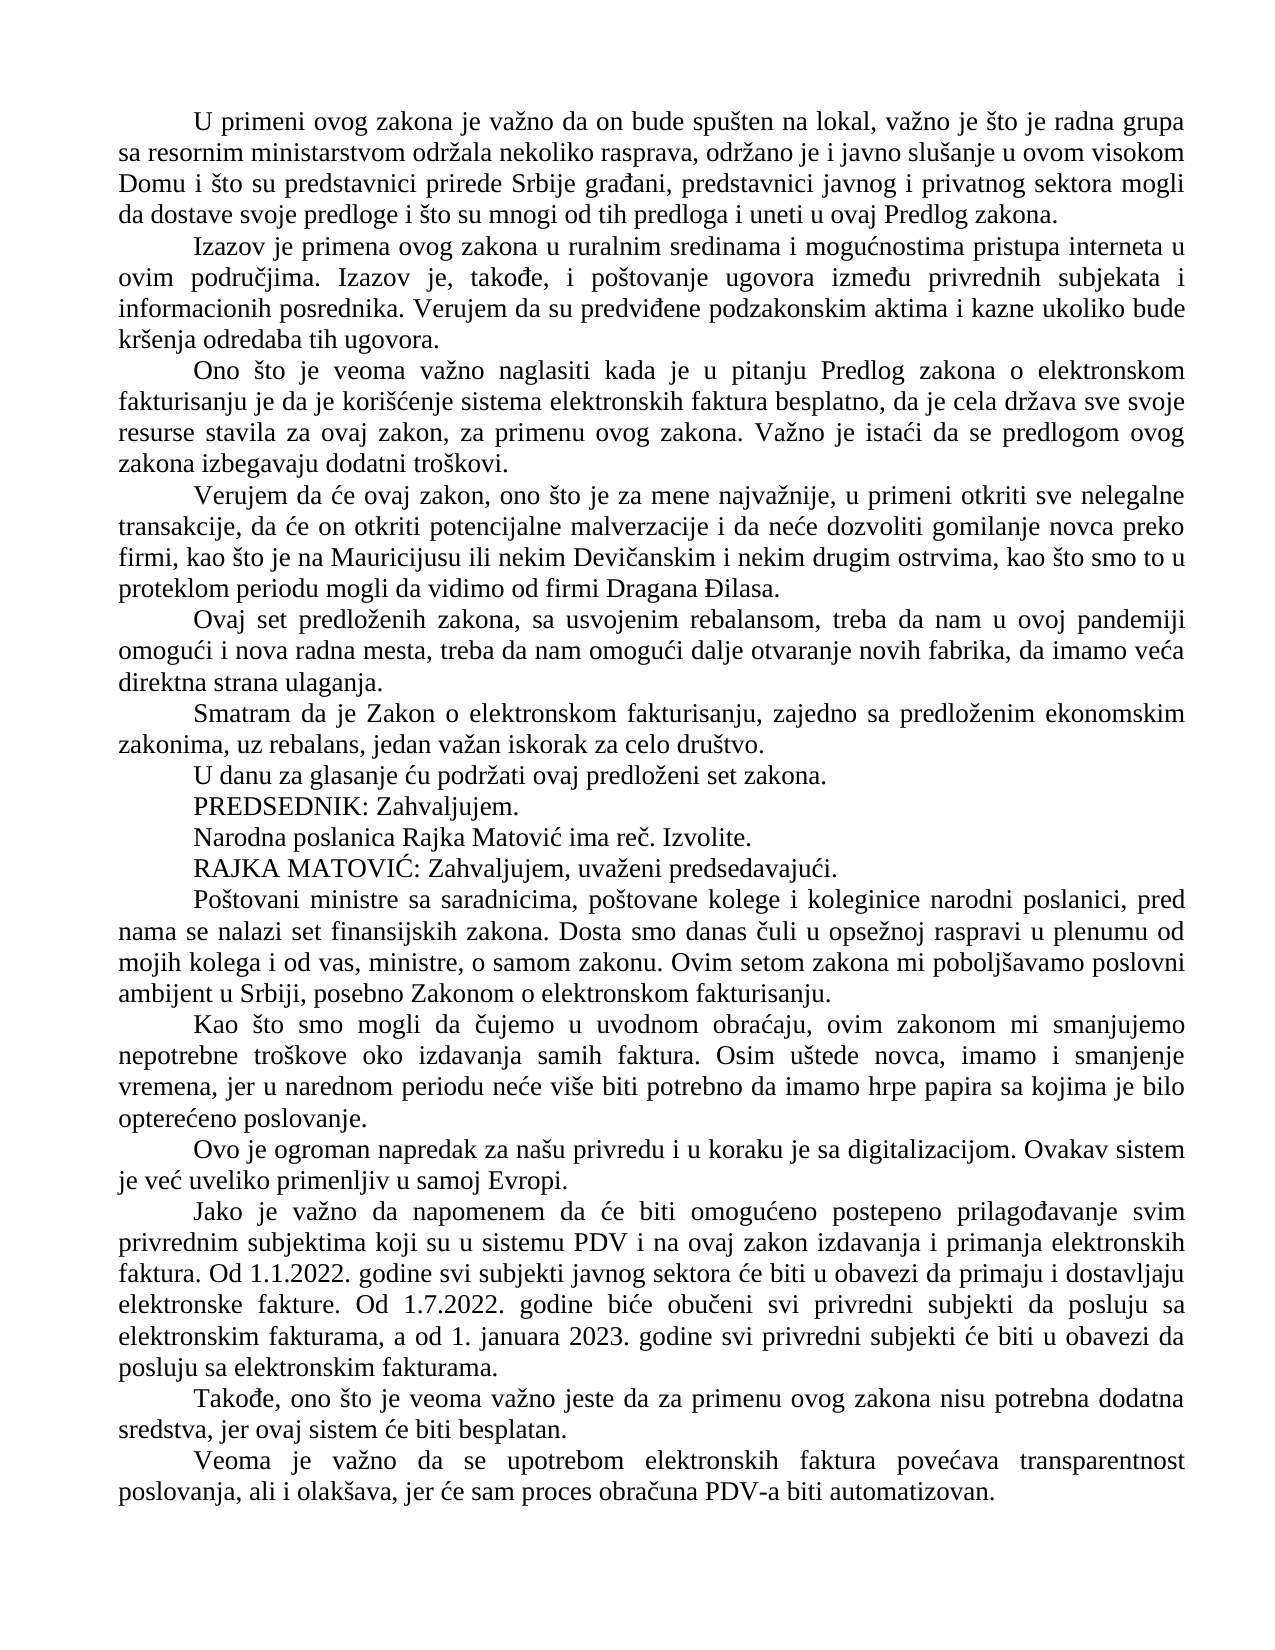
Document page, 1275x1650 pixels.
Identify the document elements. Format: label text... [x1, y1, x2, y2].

text Kao što smo mogli da čujemo u uvodnom obraćaju, ovim zakonom mi smanjujemo nepotrebne troškove oko izdavanja samih faktura. Osim uštede novca, imamo i smanjenje vremena, jer u narednom periodu neće više biti potrebno da imamo hrpe papira sa kojima je bilo opterećeno poslovanje. [118, 1008, 1186, 1133]
text Ovo je ogroman napredak za našu privredu i u koraku je sa digitalizacijom. Ovakav sistem je već uveliko primenljiv u samoj Evropi. [118, 1133, 1186, 1195]
text Jako je važno da napomenem da će biti omogućeno postepeno prilagođavanje svim privrednim subjektima koji su u sistemu PDV i na ovaj zakon izdavanja i primanja elektronskih faktura. Od 1.1.2022. godine svi subjekti javnog sektora će biti u obavezi da primaju i dostavljaju elektronske fakture. Od 1.7.2022. godine biće obučeni svi privredni subjekti da posluju sa elektronskim fakturama, a od 1. januara 2023. godine svi privredni subjekti će biti u obavezi da posluju sa elektronskim fakturama. [118, 1195, 1186, 1382]
text Ovaj set predloženih zakona, sa usvojenim rebalansom, treba da nam u ovoj pandemiji omogući i nova radna mesta, treba da nam omogući dalje otvaranje novih fabrika, da imamo veća direktna strana ulaganja. [118, 603, 1186, 697]
text Ono što je veoma važno naglasiti kada je u pitanju Predlog zakona o elektronskom fakturisanju je da je korišćenje sistema elektronskih faktura besplatno, da je cela država sve svoje resurse stavila za ovaj zakon, za primenu ovog zakona. Važno je istaći da se predlogom ovog zakona izbegavaju dodatni troškovi. [118, 354, 1186, 479]
text U danu za glasanje ću podržati ovaj predloženi set zakona. [118, 759, 1186, 790]
text Smatram da je Zakon o elektronskom fakturisanju, zajedno sa predloženim ekonomskim zakonima, uz rebalans, jedan važan iskorak za celo društvo. [118, 697, 1186, 759]
text PREDSEDNIK: Zahvaljujem. [118, 790, 1186, 821]
text Izazov je primena ovog zakona u ruralnim sredinama i mogućnostima pristupa interneta u ovim područjima. Izazov je, takođe, i poštovanje ugovora između privrednih subjekata i informacionih posrednika. Verujem da su predviđene podzakonskim aktima i kazne ukoliko bude kršenja odredaba tih ugovora. [118, 229, 1186, 354]
text U primeni ovog zakona je važno da on bude spušten na lokal, važno je što je radna grupa sa resornim ministarstvom održala nekoliko rasprava, održano je i javno slušanje u ovom visokom Domu i što su predstavnici prirede Srbije građani, predstavnici javnog i privatnog sektora mogli da dostave svoje predloge i što su mnogi od tih predloga i uneti u ovaj Predlog zakona. [118, 105, 1186, 229]
text Veoma je važno da se upotrebom elektronskih faktura povećava transparentnost poslovanja, ali i olakšava, jer će sam proces obračuna PDV-a biti automatizovan. [118, 1444, 1186, 1507]
text Narodna poslanica Rajka Matović ima reč. Izvolite. [118, 821, 1186, 852]
text Takođe, ono što je veoma važno jeste da za primenu ovog zakona nisu potrebna dodatna sredstva, jer ovaj sistem će biti besplatan. [118, 1382, 1186, 1444]
text Verujem da će ovaj zakon, ono što je za mene najvažnije, u primeni otkriti sve nelegalne transakcije, da će on otkriti potencijalne malverzacije i da neće dozvoliti gomilanje novca preko firmi, kao što je na Mauricijusu ili nekim Devičanskim i nekim drugim ostrvima, kao što smo to u proteklom periodu mogli da vidimo od firmi Dragana Đilasa. [118, 479, 1186, 603]
text Poštovani ministre sa saradnicima, poštovane kolege i koleginice narodni poslanici, pred nama se nalazi set finansijskih zakona. Dosta smo danas čuli u opsežnoj raspravi u plenumu od mojih kolega i od vas, ministre, o samom zakonu. Ovim setom zakona mi poboljšavamo poslovni ambijent u Srbiji, posebno Zakonom o elektronskom fakturisanju. [118, 884, 1186, 1008]
text RAJKA MATOVIĆ: Zahvaljujem, uvaženi predsedavajući. [118, 852, 1186, 884]
